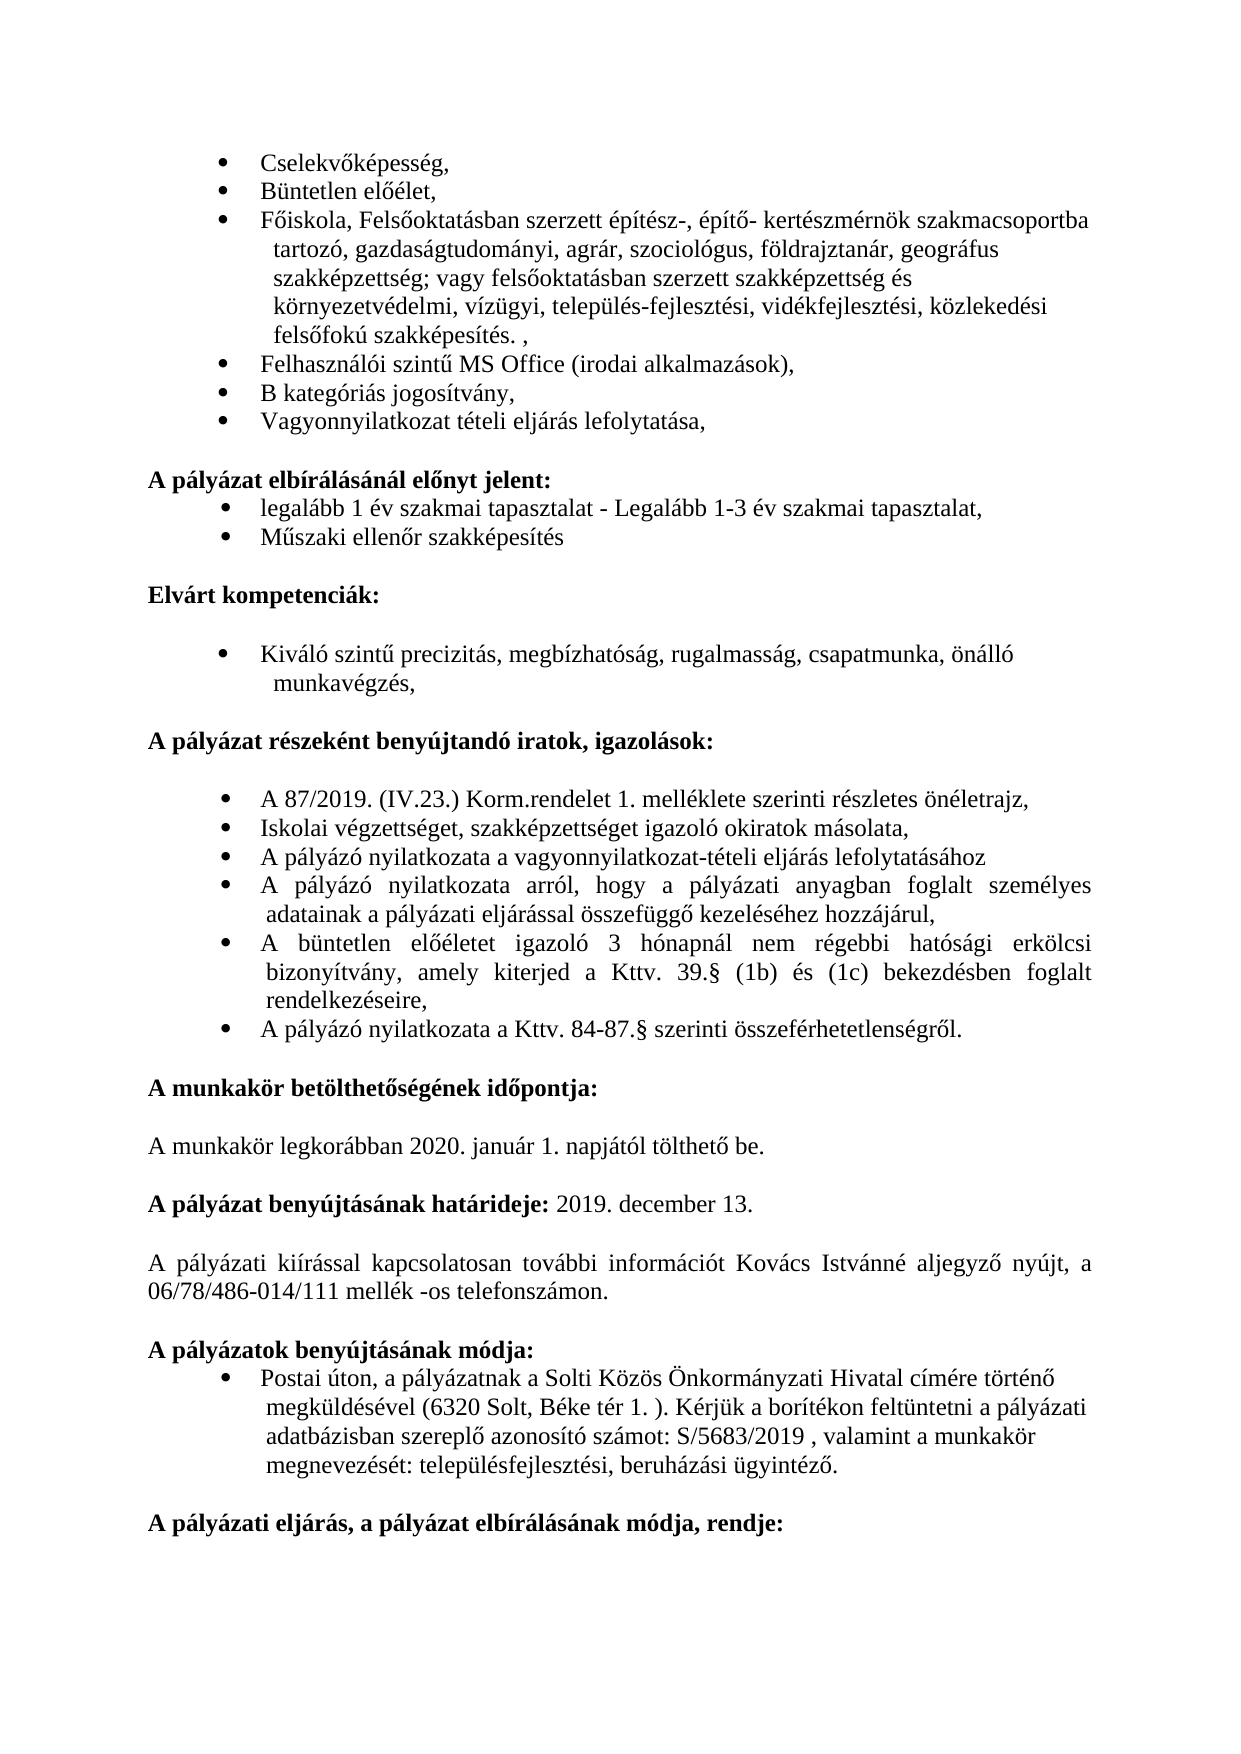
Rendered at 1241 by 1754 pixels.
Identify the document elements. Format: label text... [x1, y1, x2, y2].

list Felhasználói szintű MS Office (irodai alkalmazások), [218, 349, 1093, 378]
text Elvárt kompetenciák: [148, 581, 1093, 609]
list Iskolai végzettséget, szakképzettséget igazoló okiratok másolata, [221, 813, 1093, 842]
list A 87/2019. (IV.23.) Korm.rendelet 1. melléklete szerinti részletes önéletrajz, [221, 784, 1093, 813]
list Főiskola, Felsőoktatásban szerzett építész-, építő- kertészmérnök szakmacsoportba tartozó, gazdaságtudományi, agrár, szociológus, földrajztanár, geográfus szakképzettség; vagy felsőoktatásban szerzett szakképzettség és környezetvédelmi, vízügyi, település-fejlesztési, vidékfejlesztési, közlekedési felsőfokú szakképesítés. , [218, 205, 1093, 349]
list Vagyonnyilatkozat tételi eljárás lefolytatása, [218, 406, 1093, 435]
list Műszaki ellenőr szakképesítés [221, 522, 1093, 551]
text A pályázat benyújtásának határideje: 2019. december 13. [148, 1189, 1093, 1218]
list Cselekvőképesség, [218, 148, 1093, 176]
text A munkakör legkorábban 2020. január 1. napjától tölthető be. [148, 1131, 1093, 1160]
list A pályázó nyilatkozata a Kttv. 84-87.§ szerinti összeférhetetlenségről. [221, 1014, 1093, 1043]
text A pályázatok benyújtásának módja: [148, 1335, 1093, 1363]
list Büntetlen előélet, [218, 176, 1093, 205]
text A pályázat elbírálásánál előnyt jelent: [148, 465, 1093, 493]
list B kategóriás jogosítvány, [218, 378, 1093, 406]
list legalább 1 év szakmai tapasztalat - Legalább 1-3 év szakmai tapasztalat, [221, 493, 1093, 522]
list A pályázó nyilatkozata arról, hogy a pályázati anyagban foglalt személyes adatainak a pályázati eljárással összefüggő kezeléséhez hozzájárul, [221, 871, 1093, 928]
list Kiváló szintű precizitás, megbízhatóság, rugalmasság, csapatmunka, önálló munkavégzés, [218, 639, 1093, 696]
text A pályázati kiírással kapcsolatosan további információt Kovács Istvánné aljegyző nyújt, a 06/78/486-014/111 mellék -os telefonszámon. [148, 1248, 1093, 1305]
list A pályázó nyilatkozata a vagyonnyilatkozat-tételi eljárás lefolytatásához [221, 842, 1093, 871]
text A pályázat részeként benyújtandó iratok, igazolások: [148, 726, 1093, 755]
list Postai úton, a pályázatnak a Solti Közös Önkormányzati Hivatal címére történő megküldésével (6320 Solt, Béke tér 1. ). Kérjük a borítékon feltüntetni a pályázati adatbázisban szereplő azonosító számot: S/5683/2019 , valamint a munkakör megnevezését: településfejlesztési, beruházási ügyintéző. [221, 1363, 1093, 1478]
text A munkakör betölthetőségének időpontja: [148, 1073, 1093, 1101]
text A pályázati eljárás, a pályázat elbírálásának módja, rendje: [148, 1508, 1093, 1537]
list A büntetlen előéletet igazoló 3 hónapnál nem régebbi hatósági erkölcsi bizonyítvány, amely kiterjed a Kttv. 39.§ (1b) és (1c) bekezdésben foglalt rendelkezéseire, [221, 928, 1093, 1014]
